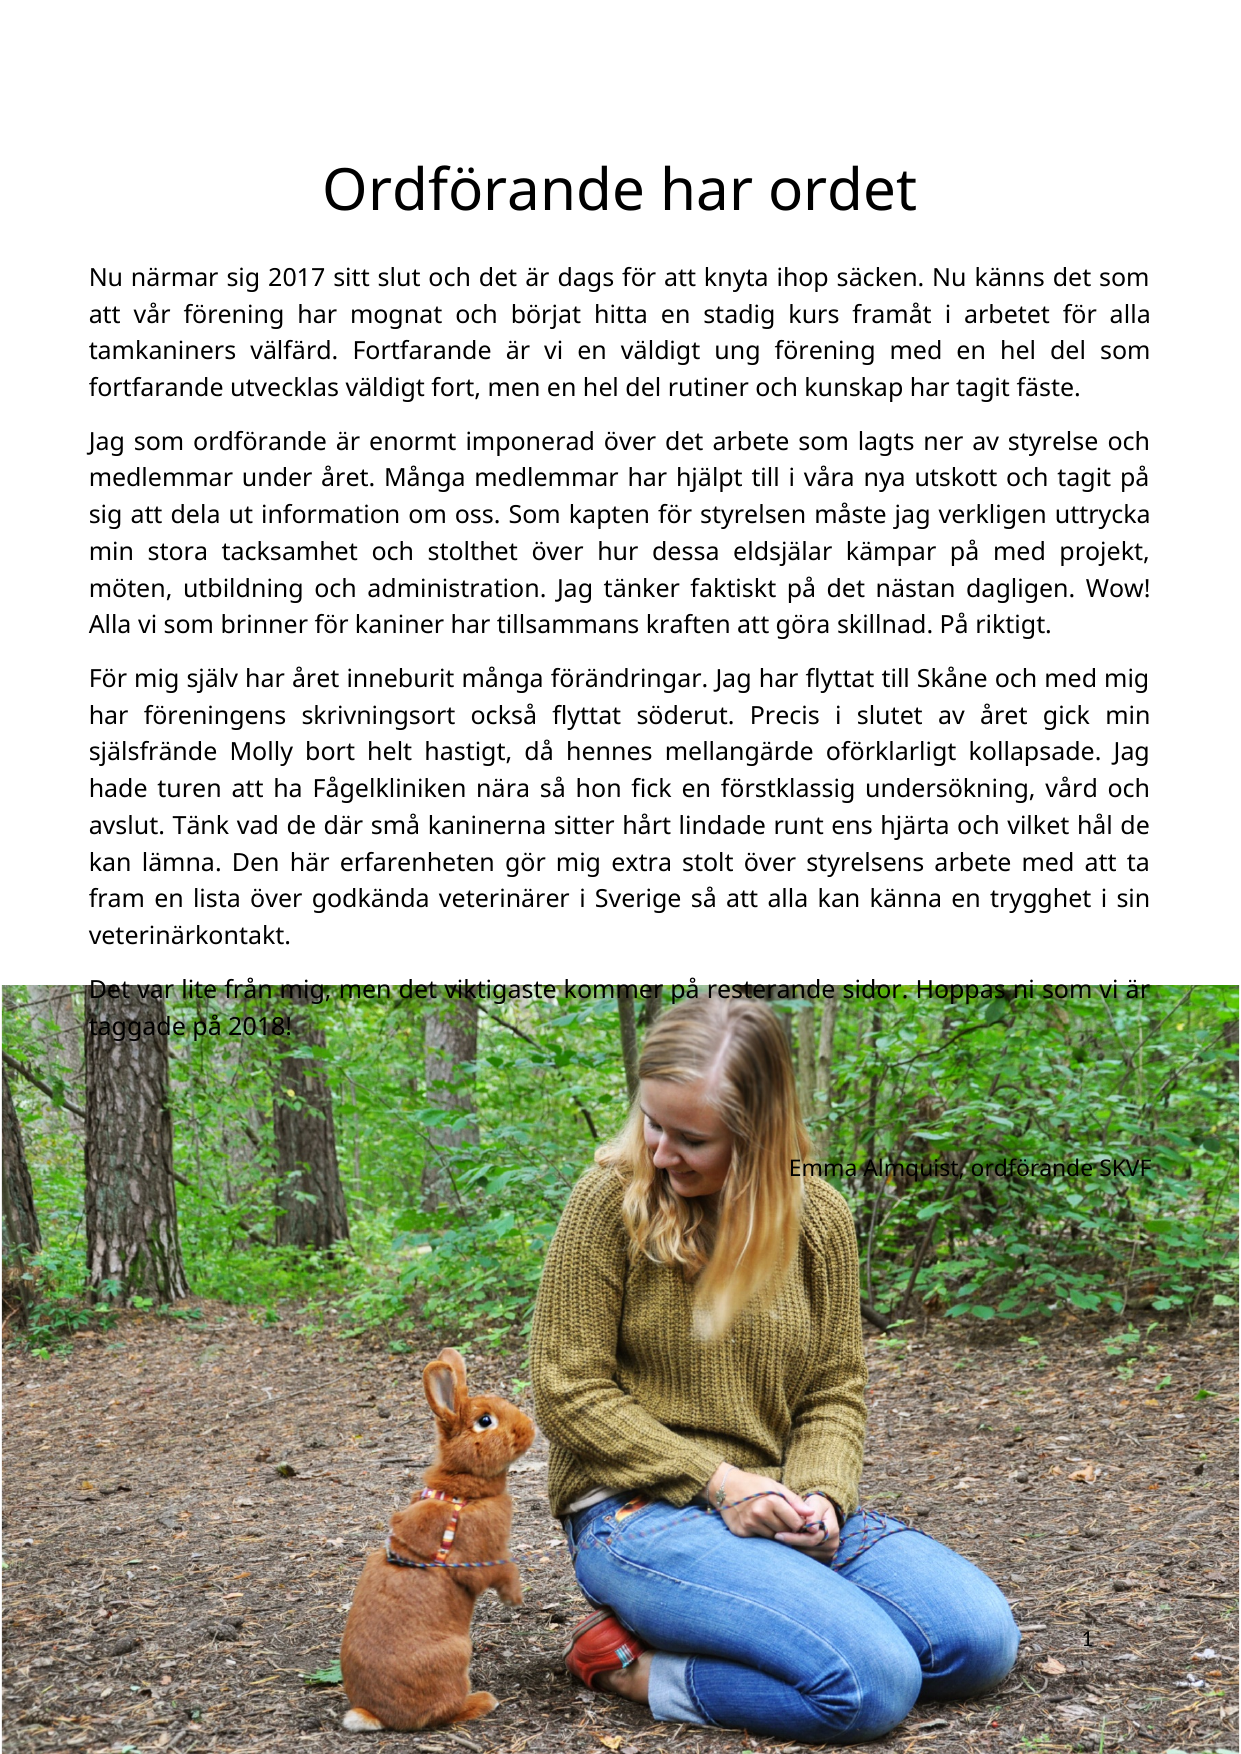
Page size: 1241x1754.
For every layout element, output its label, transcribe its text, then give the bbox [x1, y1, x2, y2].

text För mig själv har året inneburit många förändringar. Jag har flyttat till Skåne och med mig har föreningens skrivningsort också flyttat söderut. Precis i slutet av året gick min själsfrände Molly bort helt hastigt, då hennes mellangärde oförklarligt kollapsade. Jag hade turen att ha Fågelkliniken nära så hon fick en förstklassig undersökning, vård och avslut. Tänk vad de där små kaninerna sitter hårt lindade runt ens hjärta och vilket hål de kan lämna. Den här erfarenheten gör mig extra stolt över styrelsens arbete med att ta fram en lista över godkända veterinärer i Sverige så att alla kan känna en trygghet i sin veterinärkontakt. [88, 661, 1152, 952]
text Nu närmar sig 2017 sitt slut och det är dags för att knyta ihop säcken. Nu känns det som att vår förening har mognat och börjat hitta en stadig kurs framåt i arbetet för alla tamkaniners välfärd. Fortfarande är vi en väldigt ung förening med en hel del som fortfarande utvecklas väldigt fort, men en hel del rutiner och kunskap har tagit fäste. [88, 259, 1152, 404]
text Emma Almquist, ordförande SKVF [88, 1115, 1152, 1183]
text Jag som ordförande är enormt imponerad över det arbete som lagts ner av styrelse och medlemmar under året. Många medlemmar har hjälpt till i våra nya utskott och tagit på sig att dela ut information om oss. Som kapten för styrelsen måste jag verkligen uttrycka min stora tacksamhet och stolthet över hur dessa eldsjälar kämpar på med projekt, möten, utbildning och administration. Jag tänker faktiskt på det nästan dagligen. Wow! Alla vi som brinner för kaniner har tillsammans kraften att göra skillnad. På riktigt. [88, 423, 1152, 641]
text Ordförande har ordet [148, 148, 1093, 257]
text Det var lite från mig, men det viktigaste kommer på resterande sidor. Hoppas ni som vi är taggade på 2018! [88, 971, 1152, 1042]
picture [1, 985, 1240, 1754]
